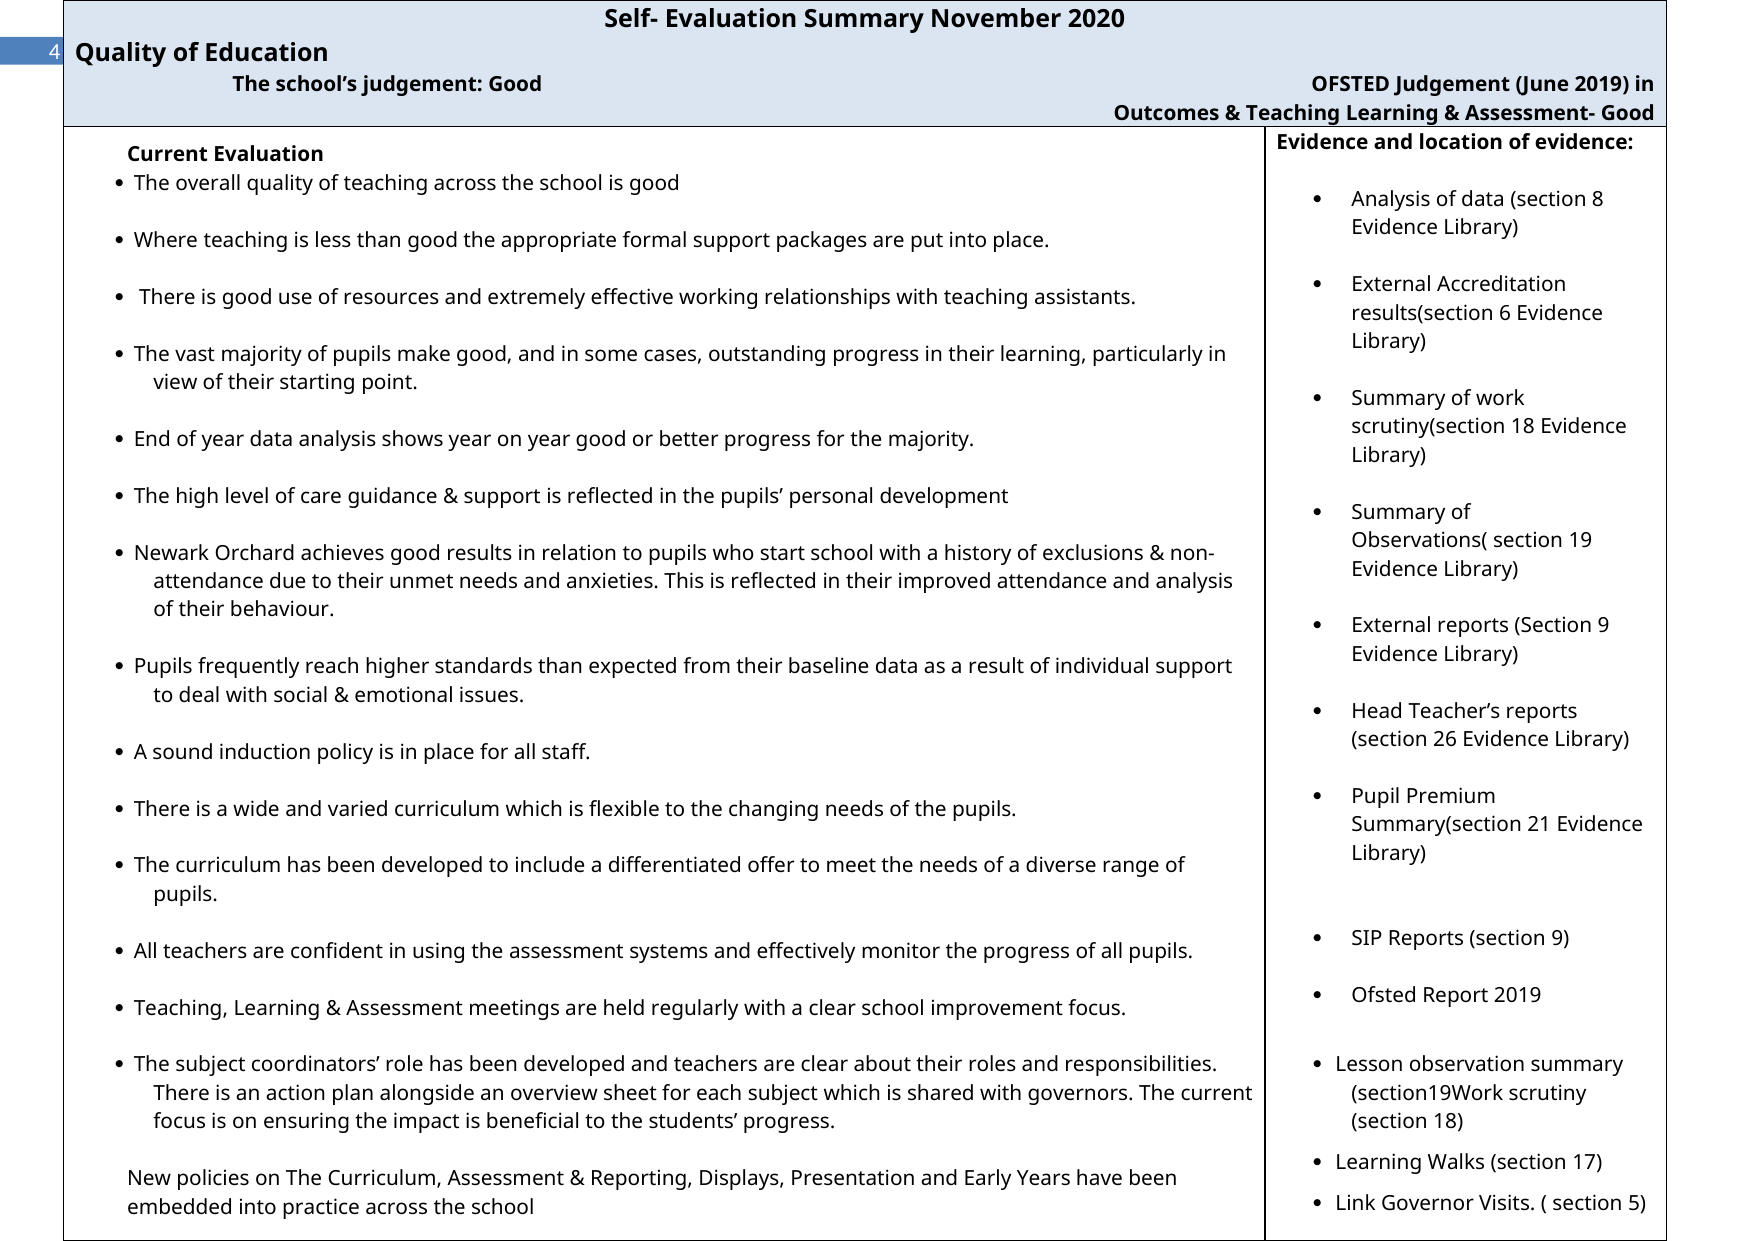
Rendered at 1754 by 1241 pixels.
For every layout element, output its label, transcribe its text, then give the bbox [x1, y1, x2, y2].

table_cell Current Evaluation The overall quality of teaching across the school is good Where teaching is less than good the appropriate formal support packages are put into place. There is good use of resources and extremely effective working relationships with teaching assistants. The vast majority of pupils make good, and in some cases, outstanding progress in their learning, particularly in view of their starting point. End of year data analysis shows year on year good or better progress for the majority. The high level of care guidance & support is reflected in the pupils’ personal development Newark Orchard achieves good results in relation to pupils who start school with a history of exclusions & non-attendance due to their unmet needs and anxieties. This is reflected in their improved attendance and analysis of their behaviour. Pupils frequently reach higher standards than expected from their baseline data as a result of individual support to deal with social & emotional issues. A sound induction policy is in place for all staff. There is a wide and varied curriculum which is flexible to the changing needs of the pupils. The curriculum has been developed to include a differentiated offer to meet the needs of a diverse range of pupils. All teachers are confident in using the assessment systems and effectively monitor the progress of all pupils. Teaching, Learning & Assessment meetings are held regularly with a clear school improvement focus. The subject coordinators’ role has been developed and teachers are clear about their roles and responsibilities. There is an action plan alongside an overview sheet for each subject which is shared with governors. The current focus is on ensuring the impact is beneficial to the students’ progress. New policies on The Curriculum, Assessment & Reporting, Displays, Presentation and Early Years have been embedded into practice across the school The school has developed a bespoke package for assessment where each student follows a pathway relating to their baseline assessment on entry to the school. The assessment tool SOLAR is used by the school to measure progress and in particular the Wilson Stuart element provides a system which measures progress from P4 through to P18, which incorporates targets from the curriculum and age expected targets whilst also addressing the gap between P8 and the end of Year 1 expectations. Pupils in Early Years are assessed against the EYFS Learning Goals For our younger pupils working below P5, The Engagement Scale is used alongside associated bespoke targets whilst our older pupils working at this level are assessed on a bespoke system created by the school called ‘Engagement with Adulthood. For the older pupils who are working towards external accreditation, progress towards this is measured accordingly. End of year data analysis shows year on year good or better progress for the majority of students. Pupils’ starting points are well below the level expected as the national average for their appropriate age. The vast majority meet their targets set using the whole school assessment system. When targets are set, the starting points are taken into consideration alongside the needs of the students. The expectations of progress are 66% of a step per year for students with moderate learning difficulties and 33% for students with severe learning difficulties. The school is responsive to those students who demonstrate progress at a higher level and adjust in year targets accordingly. In comparison with other Nottinghamshire special schools that also use this assessment system, the schools targets are aspirational and challenging. Met or exceeding targets 2018/2019 The data demonstrates that whole school progress is good or better for the vast majority of pupils across the school. On the whole pupils in receipt of free school meals make good or better progress in nearly all areas and in some cases, make better progress than those not in receipt of free school meals. In number, 4 pupils did not meet their targets. Pupils in receipt of pupil premium in relation to their looked after status make better progress than their peers on the whole, in number, 2 pupils did not meet their targets. Pupils appear to plateau when working between P9 & P10 and may be due to the jump in expectations within these 2 P Steps. A working party will look into this further. Although pupils in receipt of pupil premium for their post LAC status are showing a lower percentage rate than other groups, this is due to the low numbers within the cohort and only reflects one pupil not meeting their target in scientific enquiry. Pupils from an ethnic minority background make good or better progress in line with their peers on the whole. The pupils in receipt of Pupil Premium historically make progress in line with their peers in the majority of areas. Met or exceeding targets English maths SMSC science 2016/17 84% 90% 2017/18 80% 88% 100% 89% The wide variety of accredited courses and examinations on offer meet the needs of the pupils from P5 through to Level 1 GCSEs. This includes AQA Entry Level English and maths, Functional Skills Entry Level in English and maths, ASDAN science, CoPe, Independent Living and AIM VOC. All leavers move on to some kind of employment or training.’ The data Analysis for 2019/20 was not possible due to the National Lockdown in response to the COVID-19 Pandemic. School was closed to the majority of pupils from March 2020 and only children of keyworkers or those with a social worker were required to attend. In 2020: [64, 127, 1264, 1240]
table_cell Evidence and location of evidence: Analysis of data (section 8 Evidence Library) External Accreditation results(section 6 Evidence Library) Summary of work scrutiny(section 18 Evidence Library) Summary of Observations( section 19 Evidence Library) External reports (Section 9 Evidence Library) Head Teacher’s reports (section 26 Evidence Library) Pupil Premium Summary(section 21 Evidence Library) SIP Reports (section 9) Ofsted Report 2019 Lesson observation summary (section19Work scrutiny (section 18) Learning Walks (section 17) Link Governor Visits. ( section 5) Curriculum Pathways (section 7) Feedback from parents (section 23) Feedback from pupils (section 22) Head Teacher’s report to Governors (section 26) [1266, 127, 1666, 1240]
table_header Self- Evaluation Summary November 2020 Quality of Education The school’s judgement: Good OFSTED Judgement (June 2019) in Outcomes & Teaching Learning & Assessment- Good [64, 1, 1666, 126]
